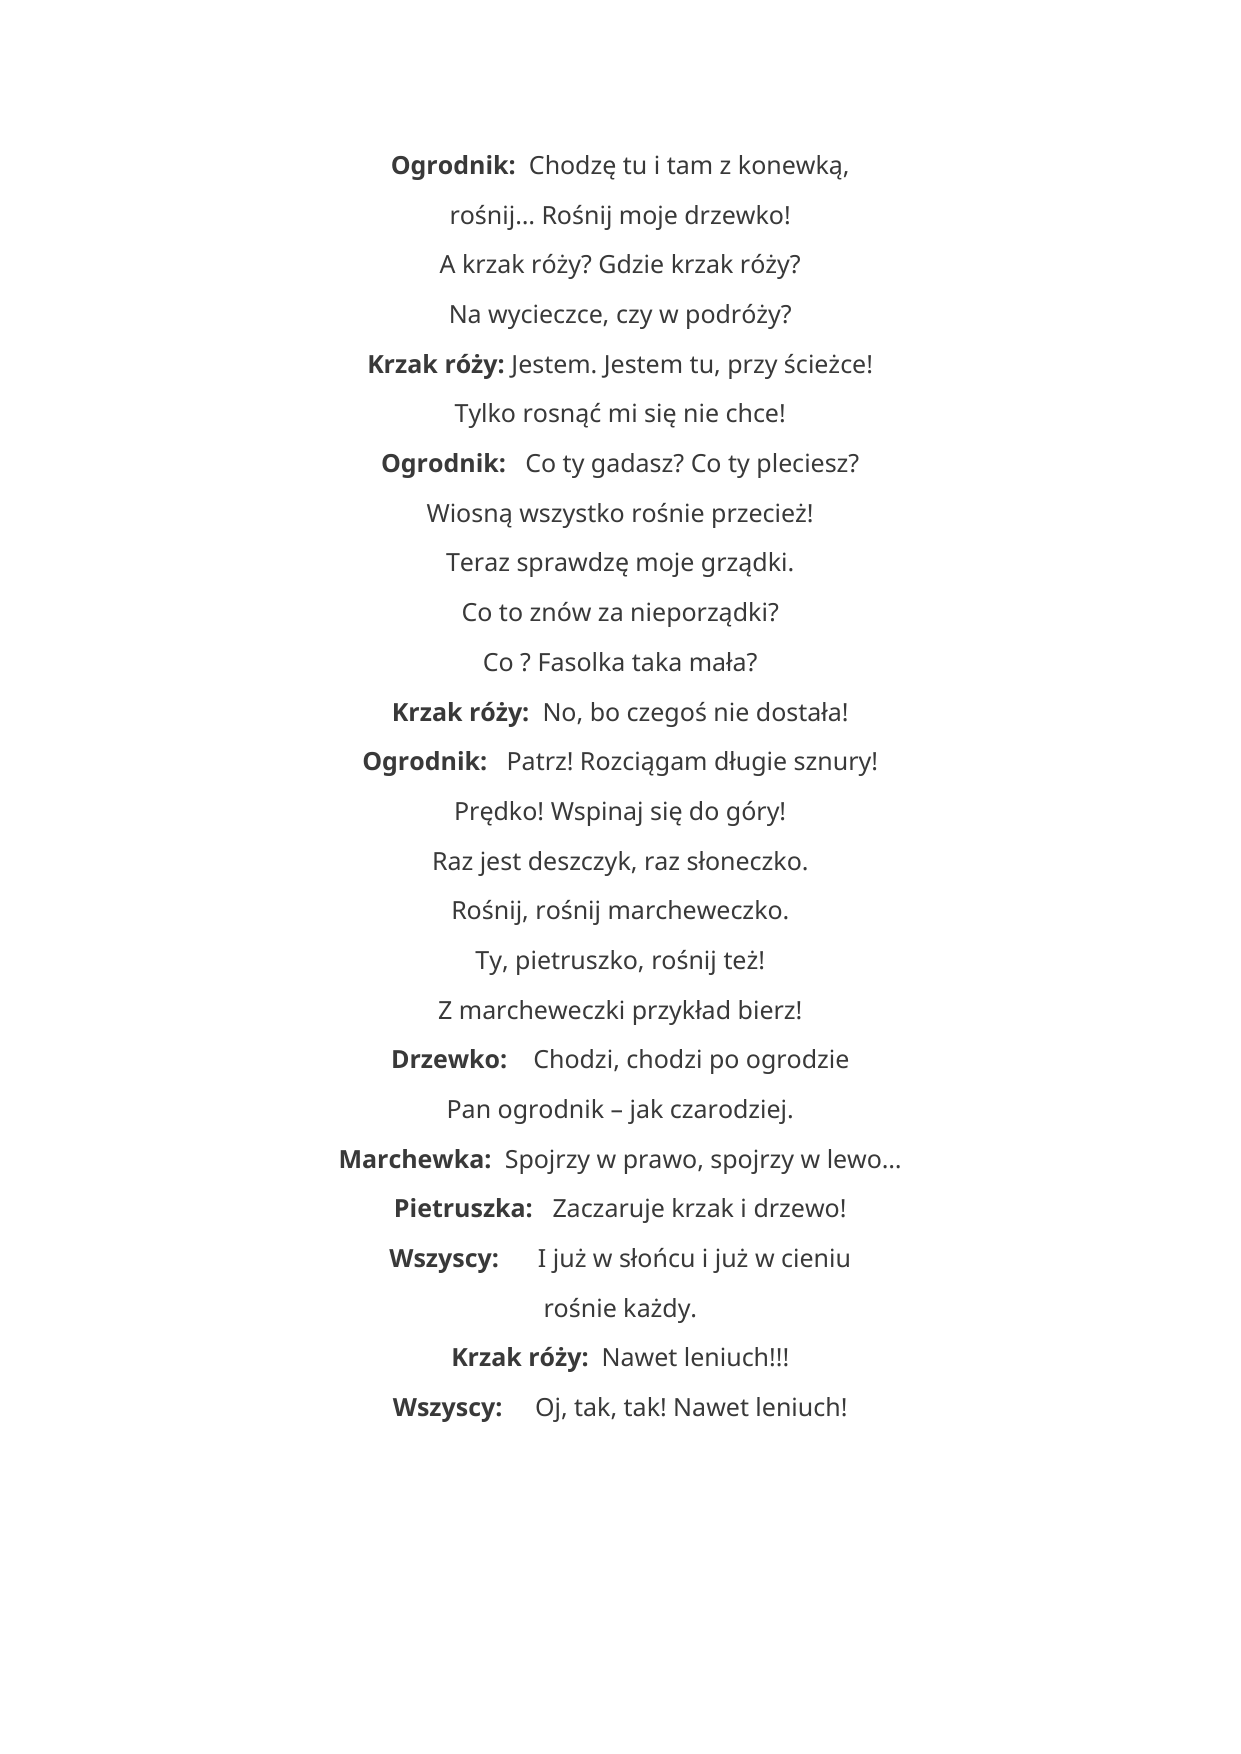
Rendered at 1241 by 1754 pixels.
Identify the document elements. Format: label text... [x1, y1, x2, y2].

text Drzewko: Chodzi, chodzi po ogrodzie [148, 1042, 1093, 1076]
text Pietruszka: Zaczaruje krzak i drzewo! [148, 1191, 1093, 1225]
text Na wycieczce, czy w podróży? [148, 297, 1093, 331]
text rośnij… Rośnij moje drzewko! [148, 197, 1093, 231]
text Krzak róży: Nawet leniuch!!! [148, 1340, 1093, 1374]
text Wiosną wszystko rośnie przecież! [148, 495, 1093, 529]
text Ogrodnik: Chodzę tu i tam z konewką, [148, 148, 1093, 182]
text Prędko! Wspinaj się do góry! [148, 793, 1093, 828]
text Wszyscy: Oj, tak, tak! Nawet leniuch! [148, 1390, 1093, 1424]
text Rośnij, rośnij marcheweczko. [148, 893, 1093, 927]
text A krzak róży? Gdzie krzak róży? [148, 247, 1093, 281]
text Ogrodnik: Co ty gadasz? Co ty pleciesz? [148, 446, 1093, 480]
text Teraz sprawdzę moje grządki. [148, 545, 1093, 579]
text Co to znów za nieporządki? [148, 595, 1093, 629]
text Tylko rosnąć mi się nie chce! [148, 396, 1093, 430]
text Marchewka: Spojrzy w prawo, spojrzy w lewo… [148, 1141, 1093, 1175]
text Pan ogrodnik – jak czarodziej. [148, 1092, 1093, 1126]
text Krzak róży: Jestem. Jestem tu, przy ścieżce! [148, 346, 1093, 380]
text Raz jest deszczyk, raz słoneczko. [148, 843, 1093, 877]
text Ty, pietruszko, rośnij też! [148, 943, 1093, 977]
text Krzak róży: No, bo czegoś nie dostała! [148, 694, 1093, 728]
text rośnie każdy. [148, 1290, 1093, 1324]
text Z marcheweczki przykład bierz! [148, 992, 1093, 1026]
text Ogrodnik: Patrz! Rozciągam długie sznury! [148, 744, 1093, 778]
text Co ? Fasolka taka mała? [148, 644, 1093, 678]
text Wszyscy: I już w słońcu i już w cieniu [148, 1241, 1093, 1275]
